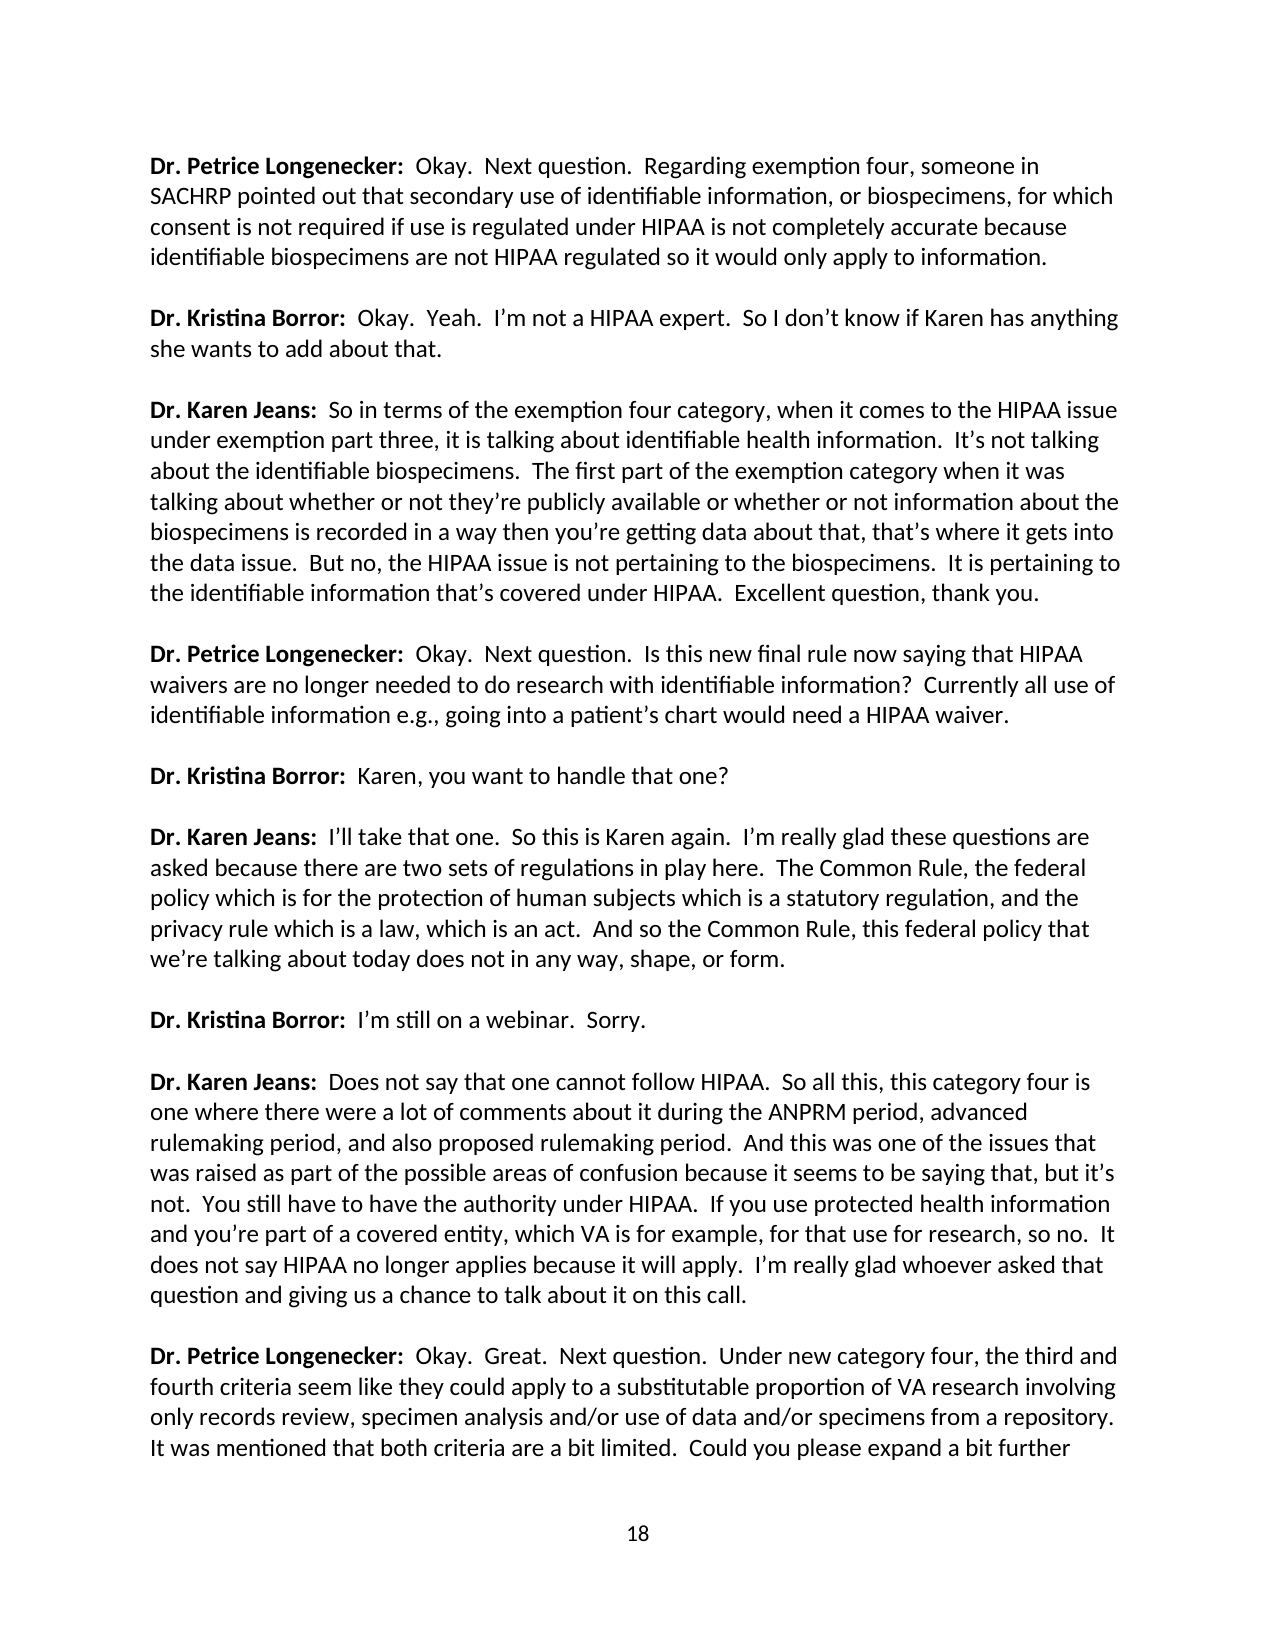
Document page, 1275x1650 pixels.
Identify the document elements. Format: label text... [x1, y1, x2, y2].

text Dr. Karen Jeans: I’ll take that one. So this is Karen again. I’m really glad these questions are asked because there are two sets of regulations in play here. The Common Rule, the federal policy which is for the protection of human subjects which is a statutory regulation, and the privacy rule which is a law, which is an act. And so the Common Rule, this federal policy that we’re talking about today does not in any way, shape, or form. [150, 821, 1125, 974]
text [150, 1340, 1125, 1462]
text Dr. Karen Jeans: So in terms of the exemption four category, when it comes to the HIPAA issue under exemption part three, it is talking about identifiable health information. It’s not talking about the identifiable biospecimens. The first part of the exemption category when it was talking about whether or not they’re publicly available or whether or not information about the biospecimens is recorded in a way then you’re getting data about that, that’s where it gets into the data issue. But no, the HIPAA issue is not pertaining to the biospecimens. It is pertaining to the identifiable information that’s covered under HIPAA. Excellent question, thank you. [150, 394, 1125, 608]
text Dr. Petrice Longenecker: Okay. Next question. Is this new final rule now saying that HIPAA waivers are no longer needed to do research with identifiable information? Currently all use of identifiable information e.g., going into a patient’s chart would need a HIPAA waiver. [150, 638, 1125, 730]
text Dr. Petrice Longenecker: Okay. Next question. Regarding exemption four, someone in SACHRP pointed out that secondary use of identifiable information, or biospecimens, for which consent is not required if use is regulated under HIPAA is not completely accurate because identifiable biospecimens are not HIPAA regulated so it would only apply to information. [150, 150, 1125, 272]
text Dr. Kristina Borror: I’m still on a webinar. Sorry. [150, 1004, 1125, 1035]
text Dr. Karen Jeans: Does not say that one cannot follow HIPAA. So all this, this category four is one where there were a lot of comments about it during the ANPRM period, advanced rulemaking period, and also proposed rulemaking period. And this was one of the issues that was raised as part of the possible areas of confusion because it seems to be saying that, but it’s not. You still have to have the authority under HIPAA. If you use protected health information and you’re part of a covered entity, which VA is for example, for that use for research, so no. It does not say HIPAA no longer applies because it will apply. I’m really glad whoever asked that question and giving us a chance to talk about it on this call. [150, 1066, 1125, 1310]
text Dr. Kristina Borror: Karen, you want to handle that one? [150, 760, 1125, 791]
text Dr. Kristina Borror: Okay. Yeah. I’m not a HIPAA expert. So I don’t know if Karen has anything she wants to add about that. [150, 303, 1125, 364]
